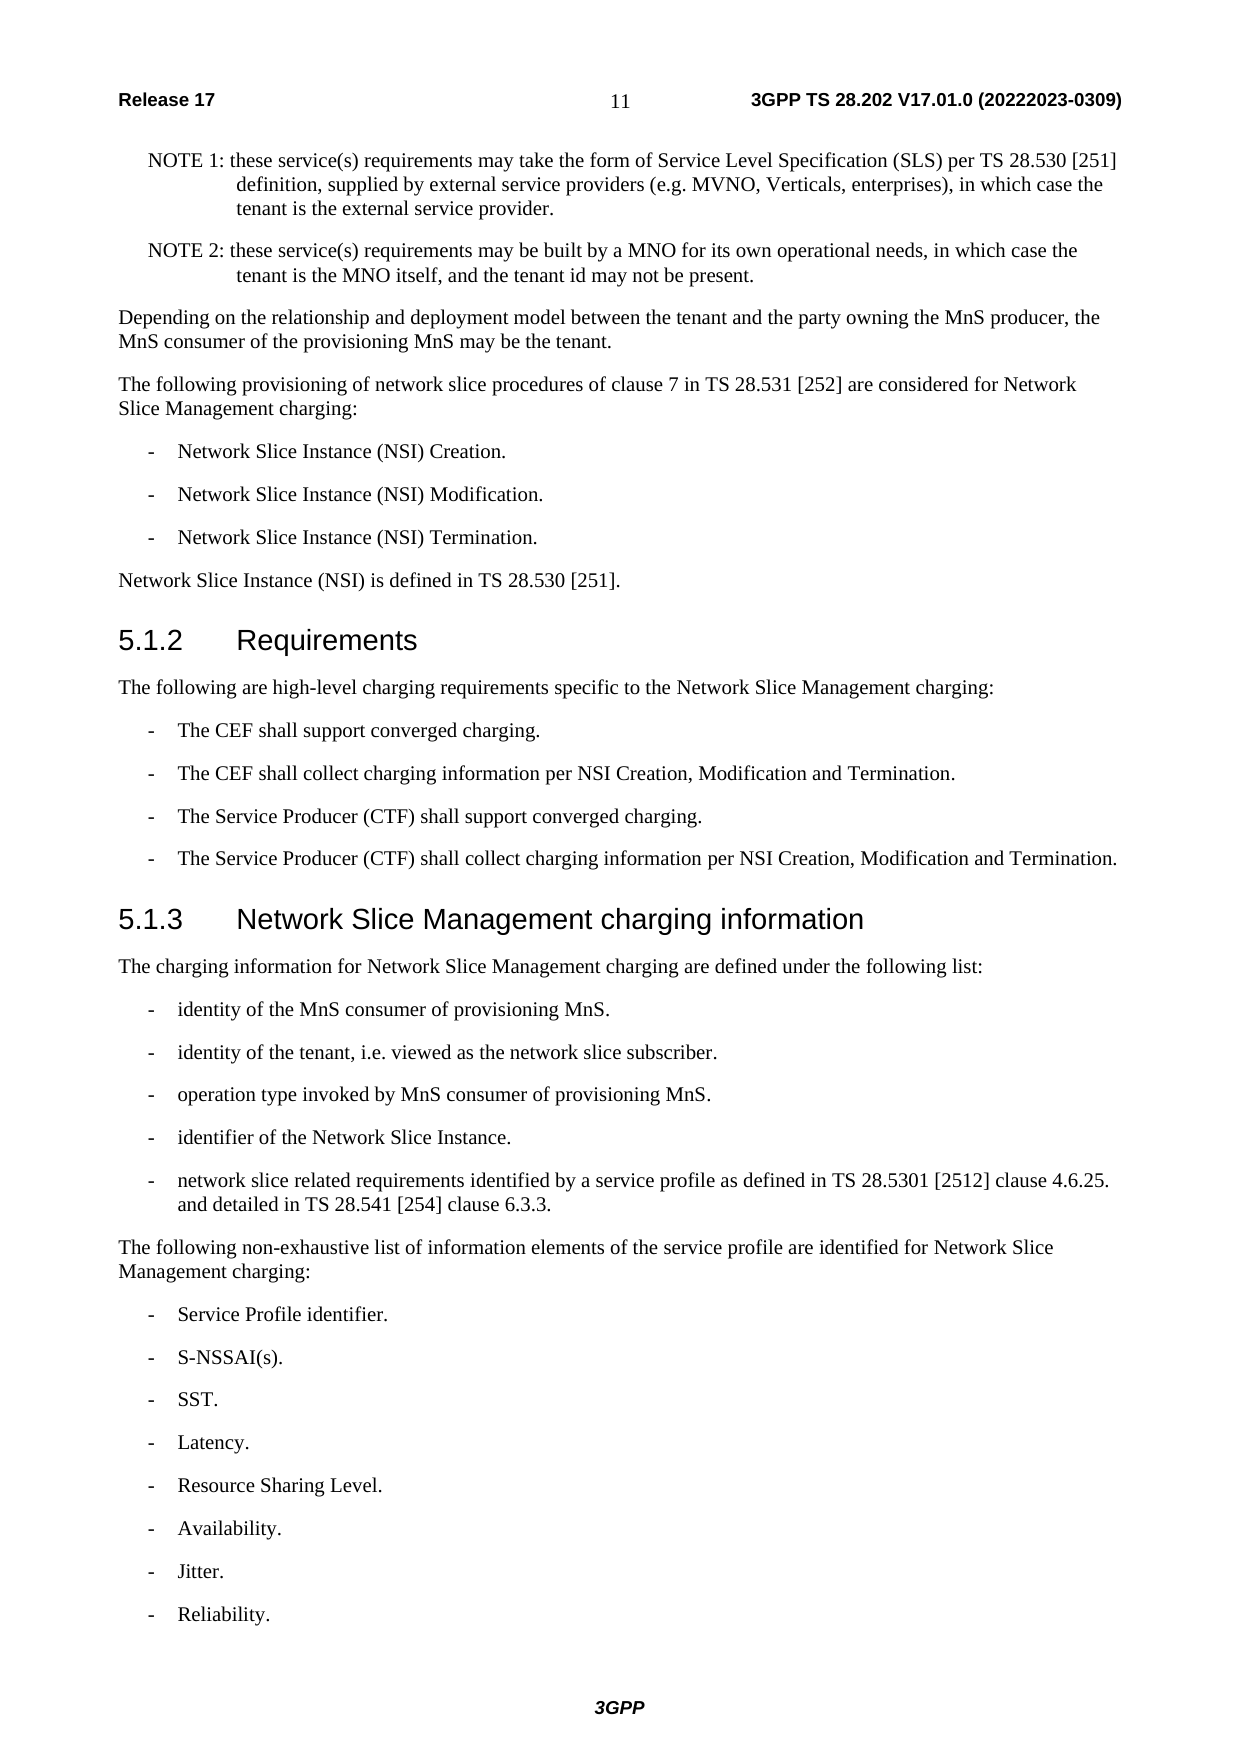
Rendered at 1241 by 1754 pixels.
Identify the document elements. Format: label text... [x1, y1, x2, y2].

text - The CEF shall collect charging information per NSI Creation, Modification and Termination. [148, 761, 1122, 785]
text The following are high-level charging requirements specific to the Network Slice Management charging: [118, 675, 1122, 699]
text - The Service Producer (CTF) shall collect charging information per NSI Creation, Modification and Termination. [148, 846, 1122, 870]
text - Service Profile identifier. [148, 1302, 1122, 1326]
text - The Service Producer (CTF) shall support converged charging. [148, 803, 1122, 828]
text Depending on the relationship and deployment model between the tenant and the party owning the MnS producer, the MnS consumer of the provisioning MnS may be the tenant. [118, 305, 1122, 353]
subtitle 5.1.3 Network Slice Management charging information [118, 902, 1122, 935]
text - Jitter. [148, 1559, 1122, 1583]
text Network Slice Instance (NSI) is defined in TS 28.530 [251]. [118, 567, 1122, 592]
text - The CEF shall support converged charging. [148, 718, 1122, 742]
text The following non-exhaustive list of information elements of the service profile are identified for Network Slice Management charging: [118, 1235, 1122, 1283]
subtitle 5.1.2 Requirements [118, 623, 1122, 656]
text - Resource Sharing Level. [148, 1473, 1122, 1497]
text - identity of the MnS consumer of provisioning MnS. [148, 997, 1122, 1021]
text - identifier of the Network Slice Instance. [148, 1125, 1122, 1149]
text NOTE 1: these service(s) requirements may take the form of Service Level Specification (SLS) per TS 28.530 [251] definition, supplied by external service providers (e.g. MVNO, Verticals, enterprises), in which case the tenant is the external service provider. [148, 147, 1122, 220]
text - Reliability. [148, 1601, 1122, 1626]
text - operation type invoked by MnS consumer of provisioning MnS. [148, 1082, 1122, 1106]
text The charging information for Network Slice Management charging are defined under the following list: [118, 954, 1122, 978]
text - Network Slice Instance (NSI) Creation. [148, 439, 1122, 463]
text - S-NSSAI(s). [148, 1344, 1122, 1369]
text The following provisioning of network slice procedures of clause 7 in TS 28.531 [252] are considered for Network Slice Management charging: [118, 372, 1122, 420]
text - Latency. [148, 1430, 1122, 1454]
text - Network Slice Instance (NSI) Modification. [148, 482, 1122, 506]
text - Availability. [148, 1516, 1122, 1540]
text - network slice related requirements identified by a service profile as defined in TS 28.53 [25] clause 4. and detailed in TS 28.541 [254] clause 6.3.3. [148, 1168, 1122, 1216]
text - SST. [148, 1387, 1122, 1411]
text - identity of the tenant, i.e. viewed as the network slice subscriber. [148, 1039, 1122, 1064]
text NOTE 2: these service(s) requirements may be built by a MNO for its own operational needs, in which case the tenant is the MNO itself, and the tenant id may not be present. [148, 238, 1122, 287]
text - Network Slice Instance (NSI) Termination. [148, 525, 1122, 549]
